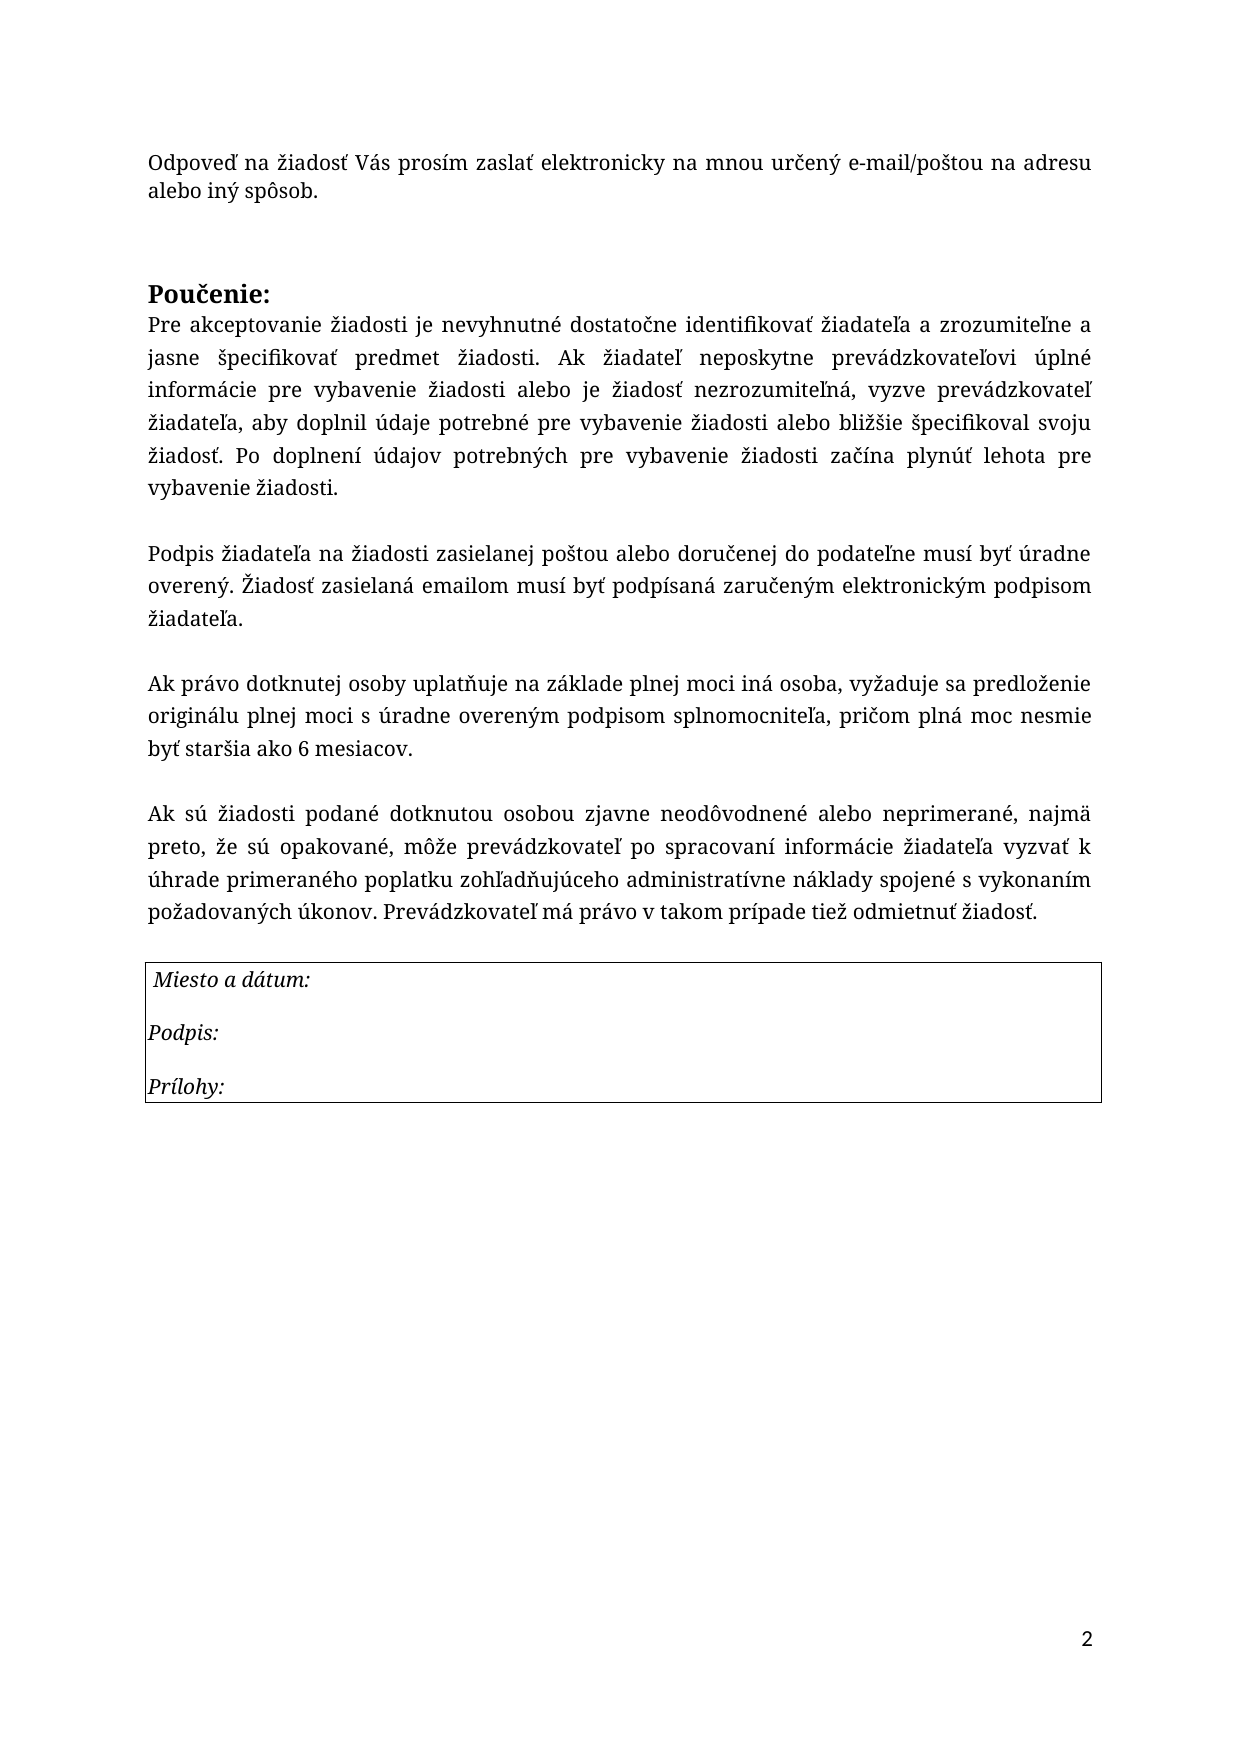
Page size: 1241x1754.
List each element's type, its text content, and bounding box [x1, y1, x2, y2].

text Ak právo dotknutej osoby uplatňuje na základe plnej moci iná osoba, vyžaduje sa predloženie originálu plnej moci s úradne overeným podpisom splnomocniteľa, pričom plná moc nesmie byť staršia ako 6 mesiacov. [148, 669, 1093, 763]
text Pre akceptovanie žiadosti je nevyhnutné dostatočne identifikovať žiadateľa a zrozumiteľne a jasne špecifikovať predmet žiadosti. Ak žiadateľ neposkytne prevádzkovateľovi úplné informácie pre vybavenie žiadosti alebo je žiadosť nezrozumiteľná, vyzve prevádzkovateľ žiadateľa, aby doplnil údaje potrebné pre vybavenie žiadosti alebo bližšie špecifikoval svoju žiadosť. Po doplnení údajov potrebných pre vybavenie žiadosti začína plynúť lehota pre vybavenie žiadosti. [148, 310, 1093, 502]
text Poučenie: [148, 276, 1093, 310]
text Odpoveď na žiadosť Vás prosím zaslať elektronicky na mnou určený e-mail/poštou na adresu alebo iný spôsob. [148, 148, 1093, 204]
text Prílohy: [146, 1069, 1101, 1102]
text Podpis žiadateľa na žiadosti zasielanej poštou alebo doručenej do podateľne musí byť úradne overený. Žiadosť zasielaná emailom musí byť podpísaná zaručeným elektronickým podpisom žiadateľa. [148, 539, 1093, 632]
text Podpis: [146, 1015, 1101, 1047]
text Miesto a dátum: [146, 963, 1101, 993]
text Ak sú žiadosti podané dotknutou osobou zjavne neodôvodnené alebo neprimerané, najmä preto, že sú opakované, môže prevádzkovateľ po spracovaní informácie žiadateľa vyzvať k úhrade primeraného poplatku zohľadňujúceho administratívne náklady spojené s vykonaním požadovaných úkonov. Prevádzkovateľ má právo v takom prípade tiež odmietnuť žiadosť. [148, 799, 1093, 926]
